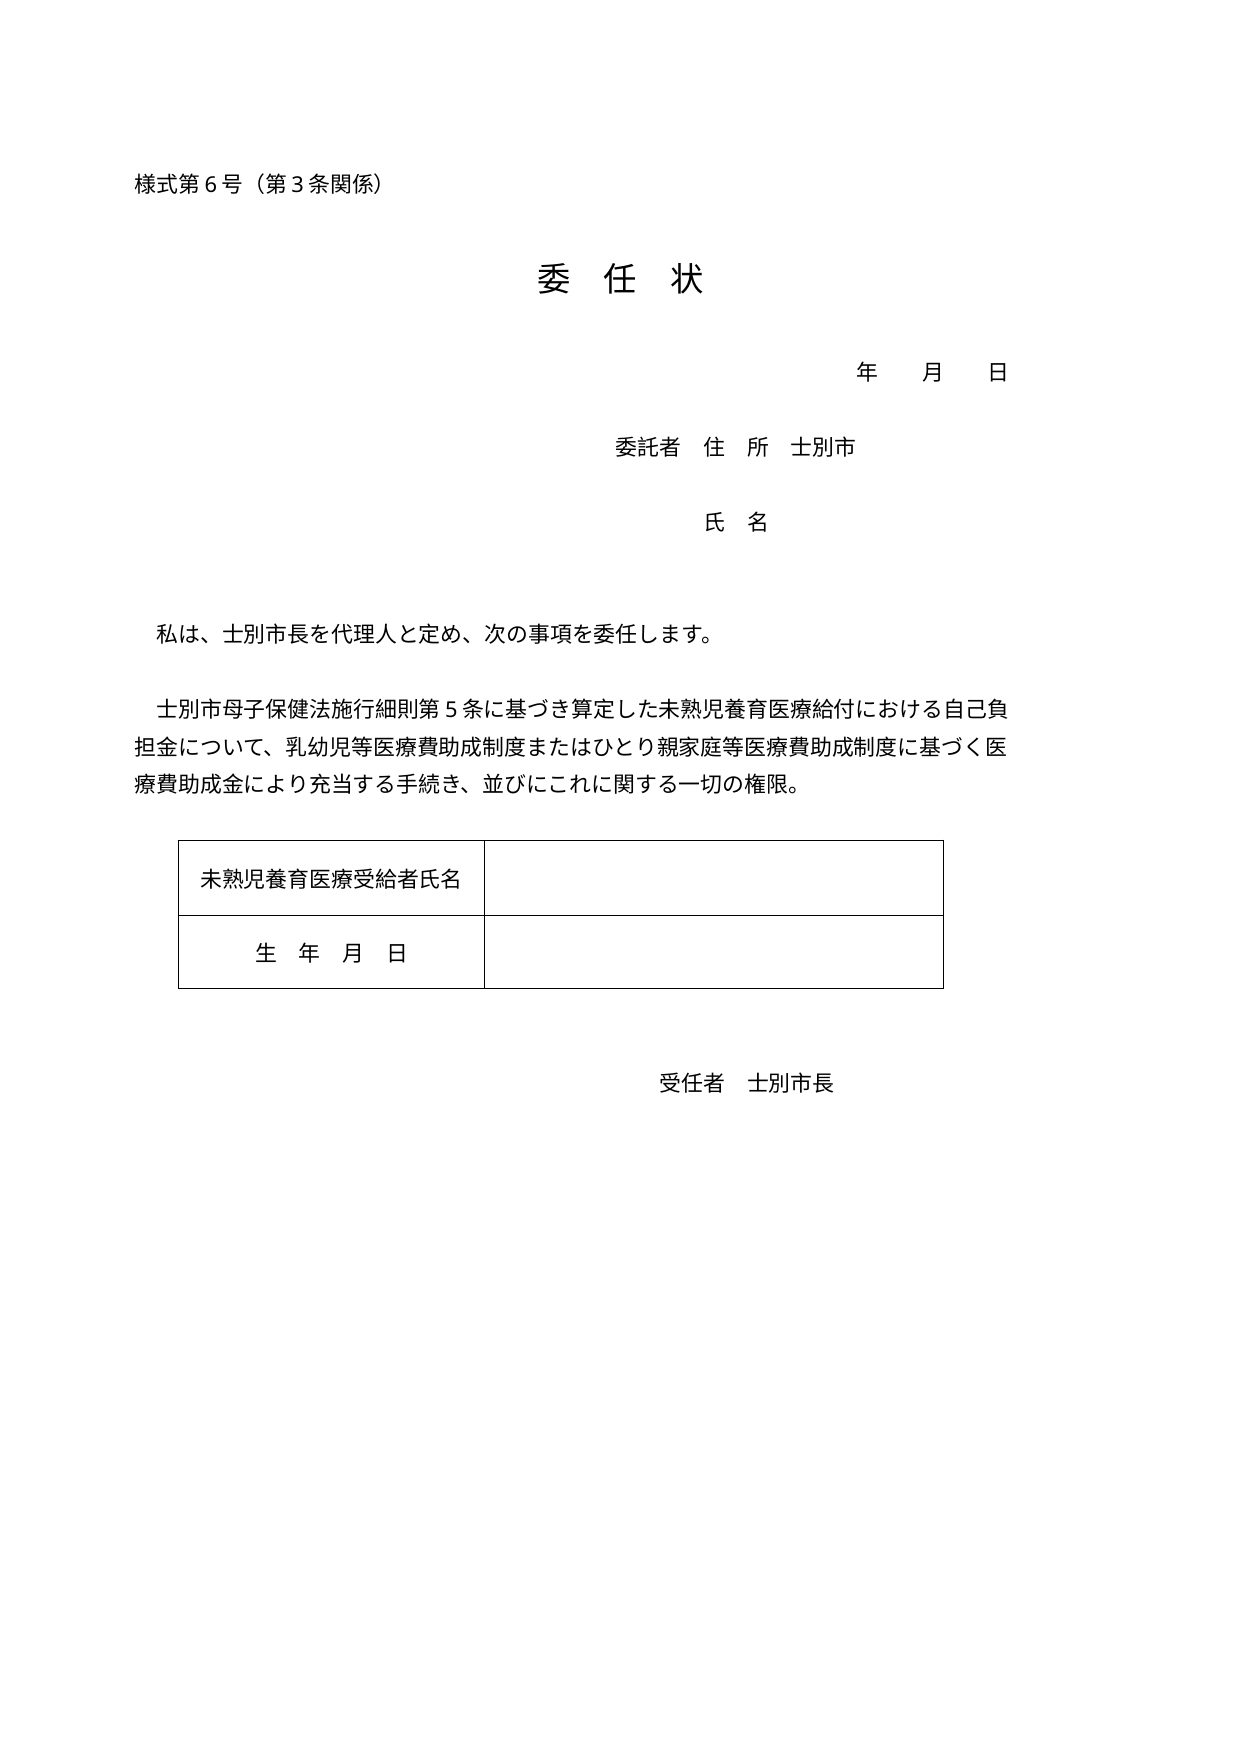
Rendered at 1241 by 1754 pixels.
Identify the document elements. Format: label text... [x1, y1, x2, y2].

text 委 任 状 [112, 239, 1128, 314]
text 年 月 日 [112, 352, 1128, 389]
table_cell 生 年 月 日 [179, 916, 484, 987]
table_cell [485, 916, 943, 987]
text 氏 名 [112, 502, 1128, 539]
text 委託者 住 所 士別市 [112, 427, 1128, 464]
table_header 未熟児養育医療受給者氏名 [179, 841, 484, 914]
text 担金について、乳幼児等医療費助成制度またはひとり親家庭等医療費助成制度に基づく医 [112, 727, 1128, 764]
text 私は、士別市長を代理人と定め、次の事項を委任します。 [112, 614, 1128, 652]
table_header [485, 841, 943, 914]
text 様式第6号（第3条関係） [112, 164, 1128, 202]
text 療費助成金により充当する手続き、並びにこれに関する一切の権限。 [112, 764, 1128, 802]
text 受任者 士別市長 [112, 1063, 1128, 1101]
text 士別市母子保健法施行細則第5条に基づき算定した未熟児養育医療給付における自己負 [112, 689, 1128, 727]
